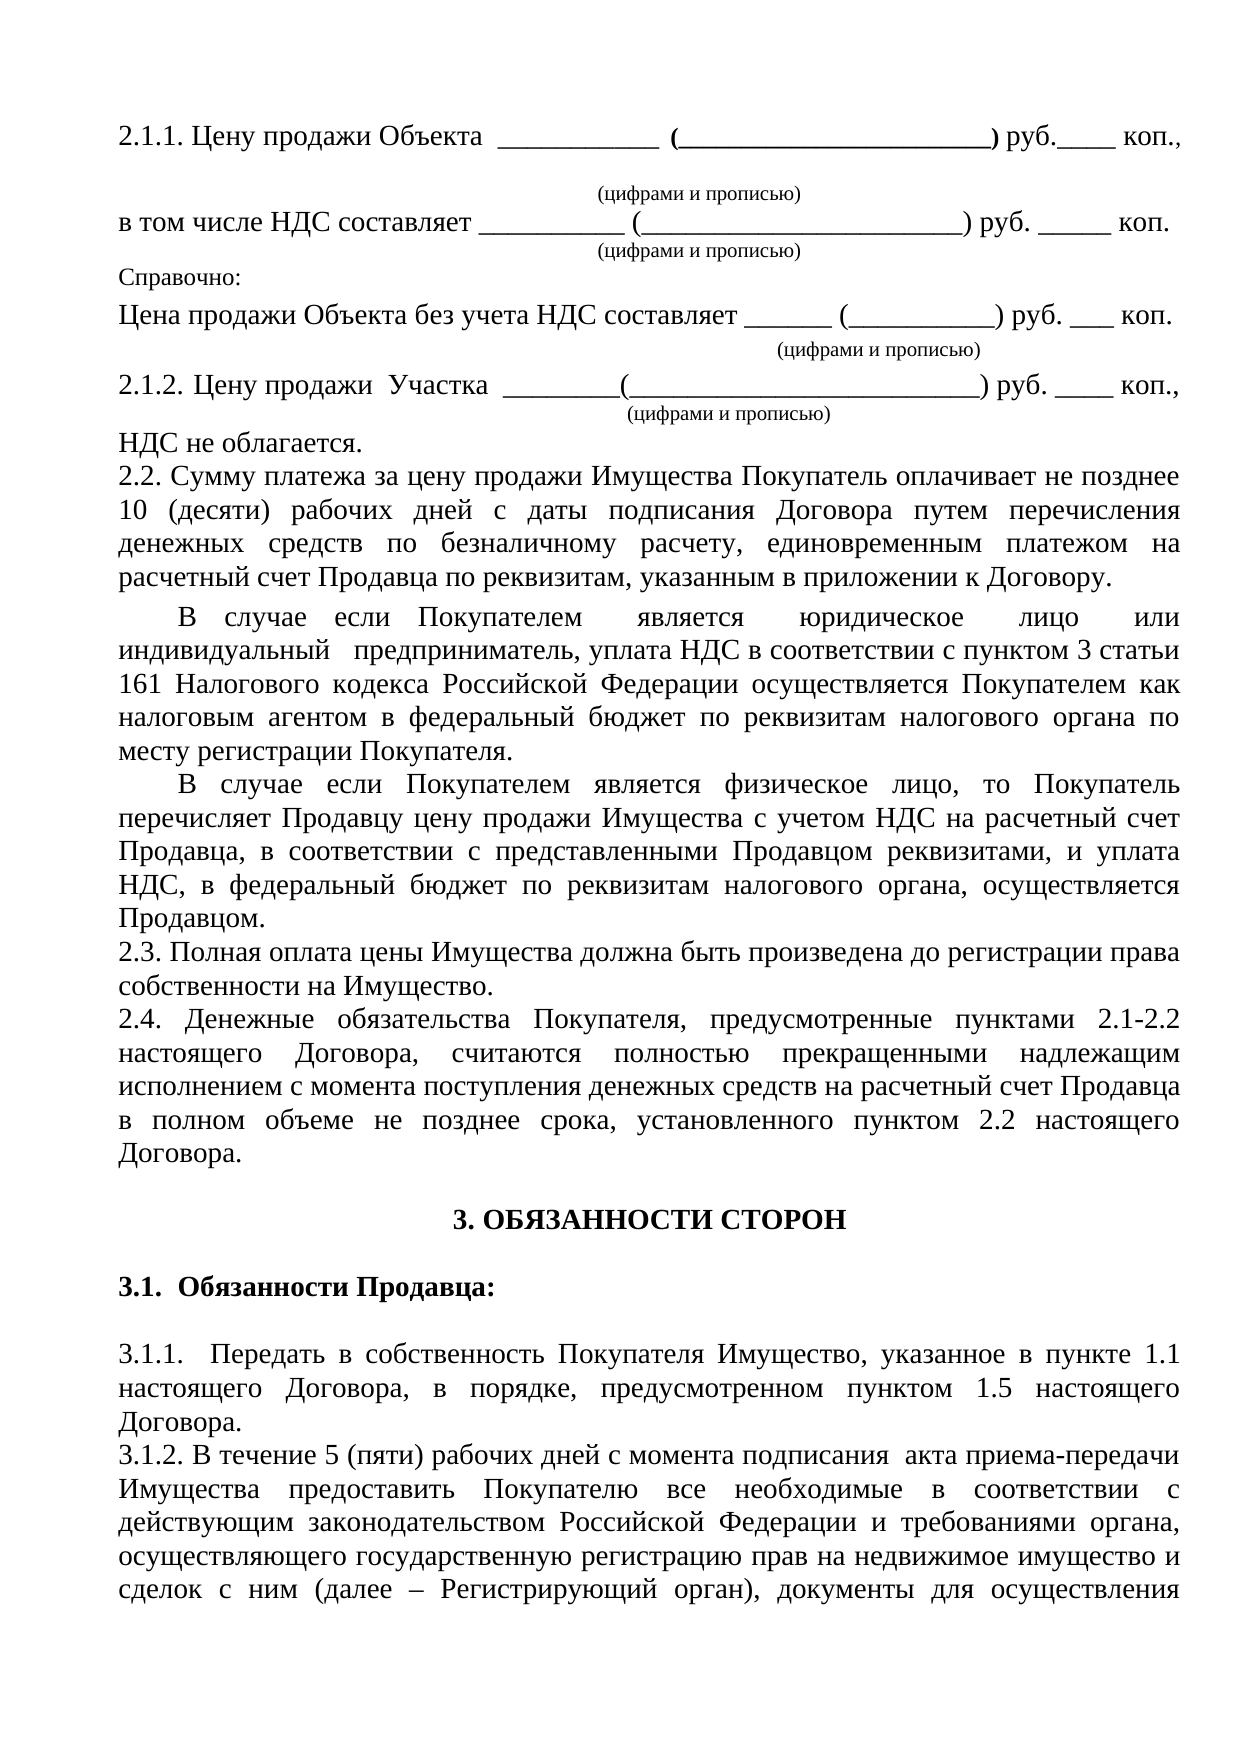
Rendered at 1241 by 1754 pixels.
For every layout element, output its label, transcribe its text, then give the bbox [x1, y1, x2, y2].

text (цифрами и прописью) [118, 180, 1181, 204]
text 2.3. Полная оплата цены Имущества должна быть произведена до регистрации права собственности на Имущество. [118, 934, 1181, 1001]
text Справочно: [118, 262, 1181, 291]
text 2.4. Денежные обязательства Покупателя, предусмотренные пунктами 2.1-2.2 настоящего Договора, считаются полностью прекращенными надлежащим исполнением с момента поступления денежных средств на расчетный счет Продавца в полном объеме не позднее срока, установленного пунктом 2.2 настоящего Договора. [118, 1001, 1181, 1169]
list Обязанности Продавца: [118, 1269, 1181, 1303]
text НДС не облагается. [118, 425, 1181, 458]
text 2.1.1. Цену продажи Объекта ___________ (_________________________) руб.____ коп., [118, 118, 1181, 180]
text В случае если Покупателем является физическое лицо, то Покупатель перечисляет Продавцу цену продажи Имущества с учетом НДС на расчетный счет Продавца, в соответствии с представленными Продавцом реквизитами, и уплата НДС, в федеральный бюджет по реквизитам налогового органа, осуществляется Продавцом. [118, 766, 1181, 934]
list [118, 1437, 1181, 1605]
list ОБЯЗАННОСТИ СТОРОН [118, 1202, 1181, 1236]
text В случае если Покупателем является юридическое лицо или индивидуальный предприниматель, уплата НДС в соответствии с пунктом 3 статьи 161 Налогового кодекса Российской Федерации осуществляется Покупателем как налоговым агентом в федеральный бюджет по реквизитам налогового органа по месту регистрации Покупателя. [118, 599, 1181, 766]
text (цифрами и прописью) [118, 337, 1181, 361]
list Цену продажи Участка ________(________________________) руб. ____ коп., [118, 367, 1181, 401]
text в том числе НДС составляет __________ (______________________) руб. _____ коп. [118, 204, 1181, 238]
text (цифрами и прописью) [118, 238, 1181, 262]
text 2.2. Сумму платежа за цену продажи Имущества Покупатель оплачивает не позднее 10 (десяти) рабочих дней с даты подписания Договора путем перечисления денежных средств по безналичному расчету, единовременным платежом на расчетный счет Продавца по реквизитам, указанным в приложении к Договору. [118, 458, 1181, 592]
text (цифрами и прописью) [193, 401, 1181, 425]
text 3.1.1. Передать в собственность Покупателя Имущество, указанное в пункте 1.1 настоящего Договора, в порядке, предусмотренном пунктом 1.5 настоящего Договора. [118, 1337, 1181, 1437]
text Цена продажи Объекта без учета НДС составляет ______ (__________) руб. ___ коп. [118, 297, 1181, 331]
